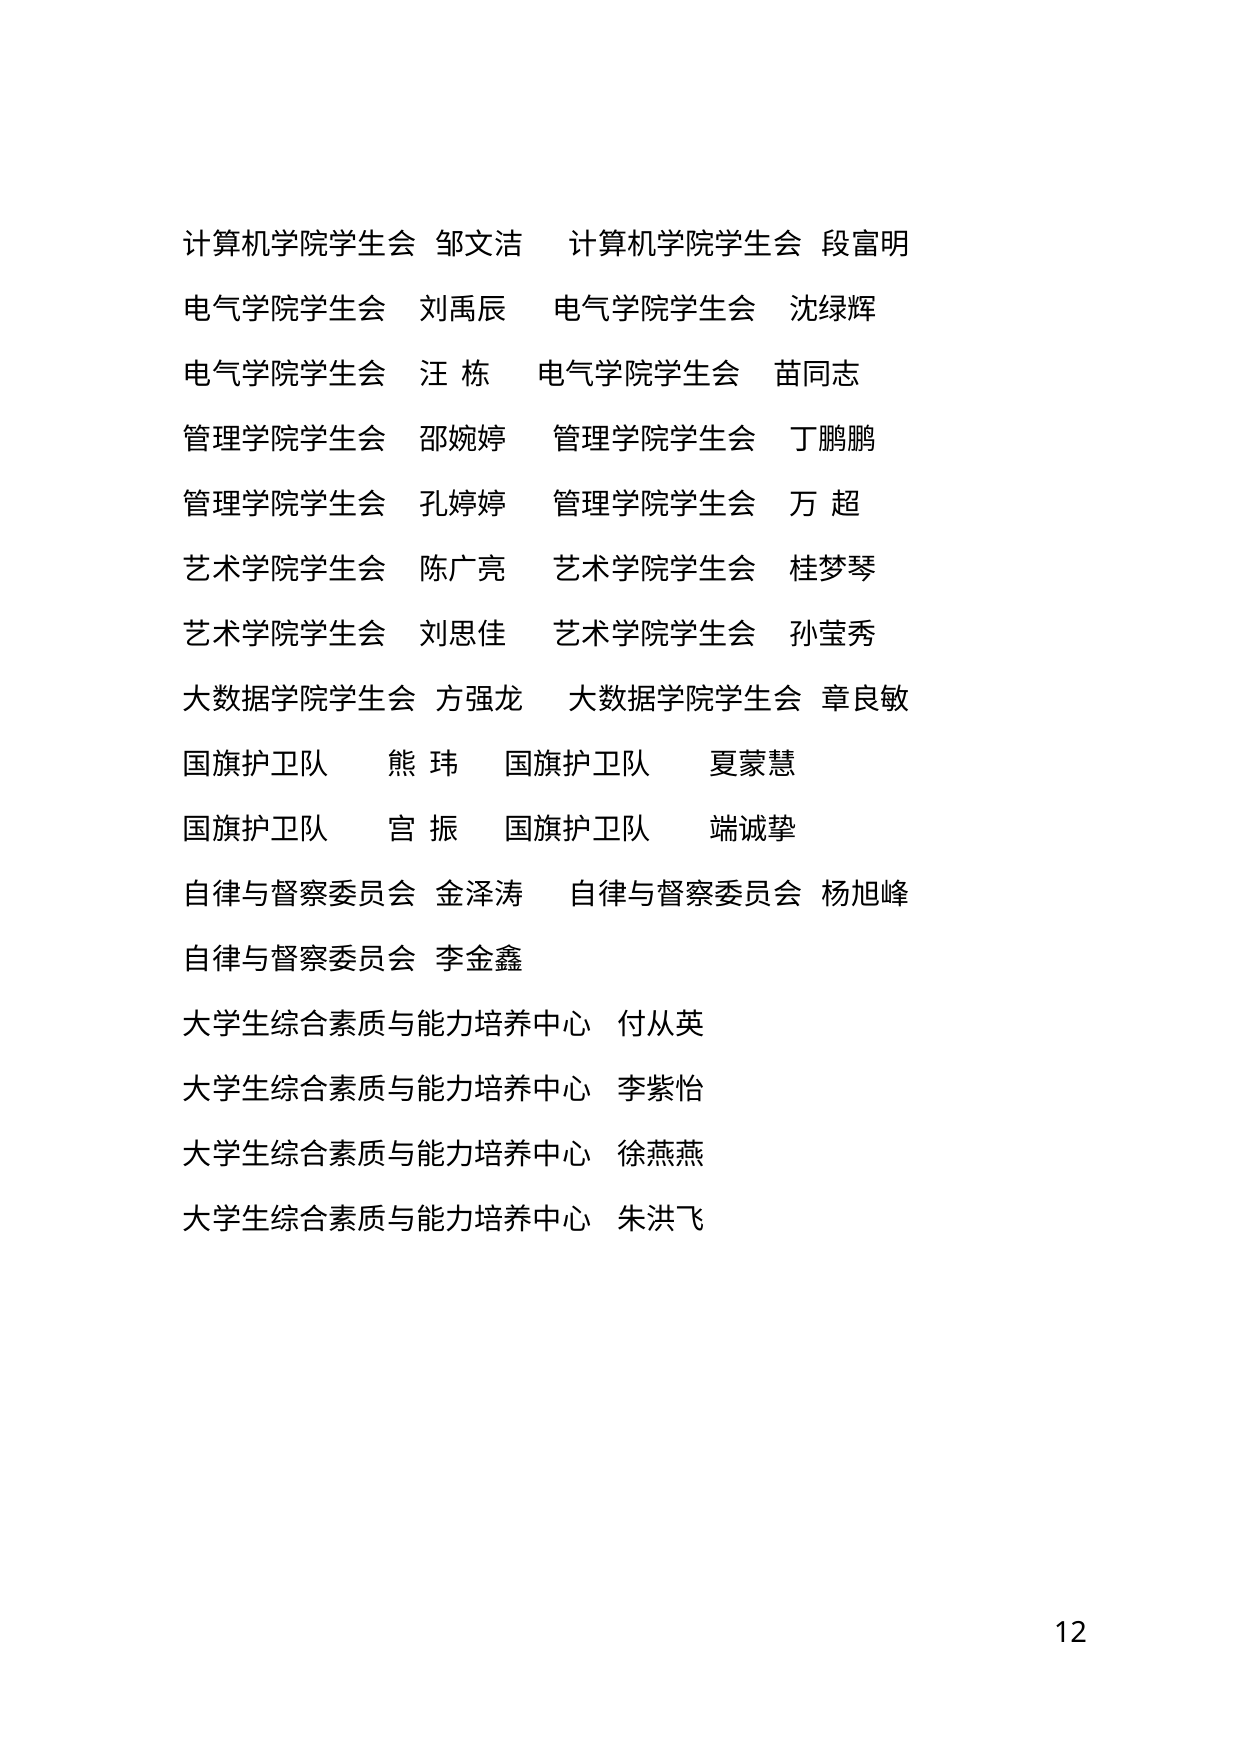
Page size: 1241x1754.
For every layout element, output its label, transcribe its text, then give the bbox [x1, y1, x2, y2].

text 大学生综合素质与能力培养中心 朱洪飞 [153, 1184, 1087, 1249]
text 大学生综合素质与能力培养中心 徐燕燕 [153, 1119, 1087, 1184]
text 国旗护卫队 宫 振 国旗护卫队 端诚挚 [153, 794, 1087, 859]
text 自律与督察委员会 李金鑫 [153, 924, 1087, 989]
text 艺术学院学生会 陈广亮 艺术学院学生会 桂梦琴 [153, 534, 1087, 599]
text 大学生综合素质与能力培养中心 付从英 [153, 989, 1087, 1054]
text 电气学院学生会 刘禹辰 电气学院学生会 沈绿辉 [153, 274, 1087, 339]
text 电气学院学生会 汪 栋 电气学院学生会 苗同志 [153, 339, 1087, 404]
text 计算机学院学生会 邹文洁 计算机学院学生会 段富明 [153, 209, 1087, 274]
text 大数据学院学生会 方强龙 大数据学院学生会 章良敏 [153, 664, 1087, 729]
text 管理学院学生会 邵婉婷 管理学院学生会 丁鹏鹏 [153, 404, 1087, 469]
text 国旗护卫队 熊 玮 国旗护卫队 夏蒙慧 [153, 729, 1087, 794]
text 艺术学院学生会 刘思佳 艺术学院学生会 孙莹秀 [153, 599, 1087, 664]
text 自律与督察委员会 金泽涛 自律与督察委员会 杨旭峰 [153, 859, 1087, 924]
text 管理学院学生会 孔婷婷 管理学院学生会 万 超 [153, 469, 1087, 534]
text 大学生综合素质与能力培养中心 李紫怡 [153, 1054, 1087, 1119]
